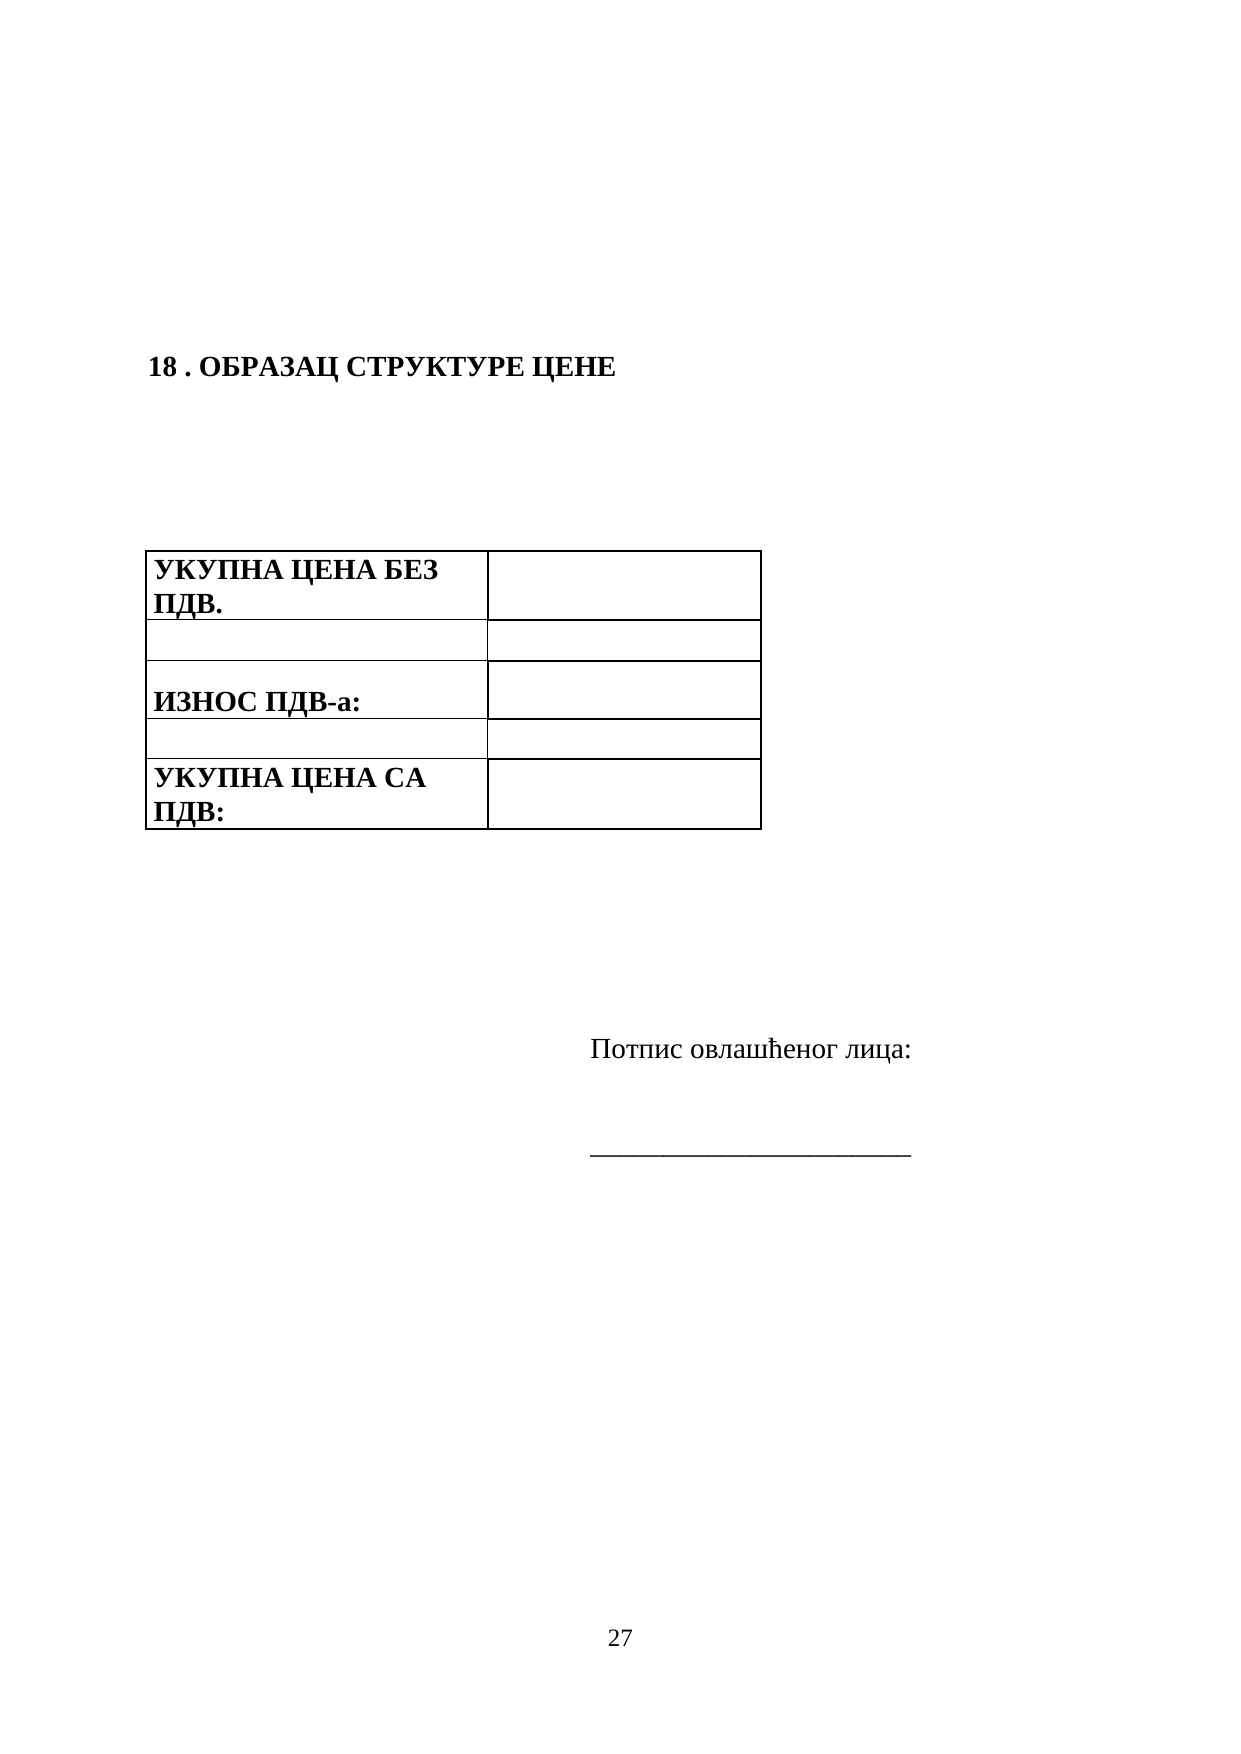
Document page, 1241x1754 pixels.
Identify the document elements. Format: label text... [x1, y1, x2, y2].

table_cell [489, 760, 760, 827]
table_cell ИЗНОС ПДВ-а: [147, 661, 487, 718]
table_cell [147, 620, 487, 660]
text Потпис овлашћеног лица: [148, 1031, 1093, 1064]
table_header [489, 552, 760, 619]
table_cell [147, 719, 487, 758]
table_header УКУПНА ЦЕНА БЕЗ ПДВ. [147, 552, 487, 619]
table_cell [488, 720, 760, 758]
table_cell [489, 662, 760, 718]
text 18 . ОБРАЗАЦ СТРУКТУРЕ ЦЕНЕ [148, 349, 1093, 382]
text ______________________ [148, 1098, 1093, 1160]
table_cell [488, 621, 760, 660]
table_cell УКУПНА ЦЕНА СА ПДВ: [147, 759, 487, 827]
